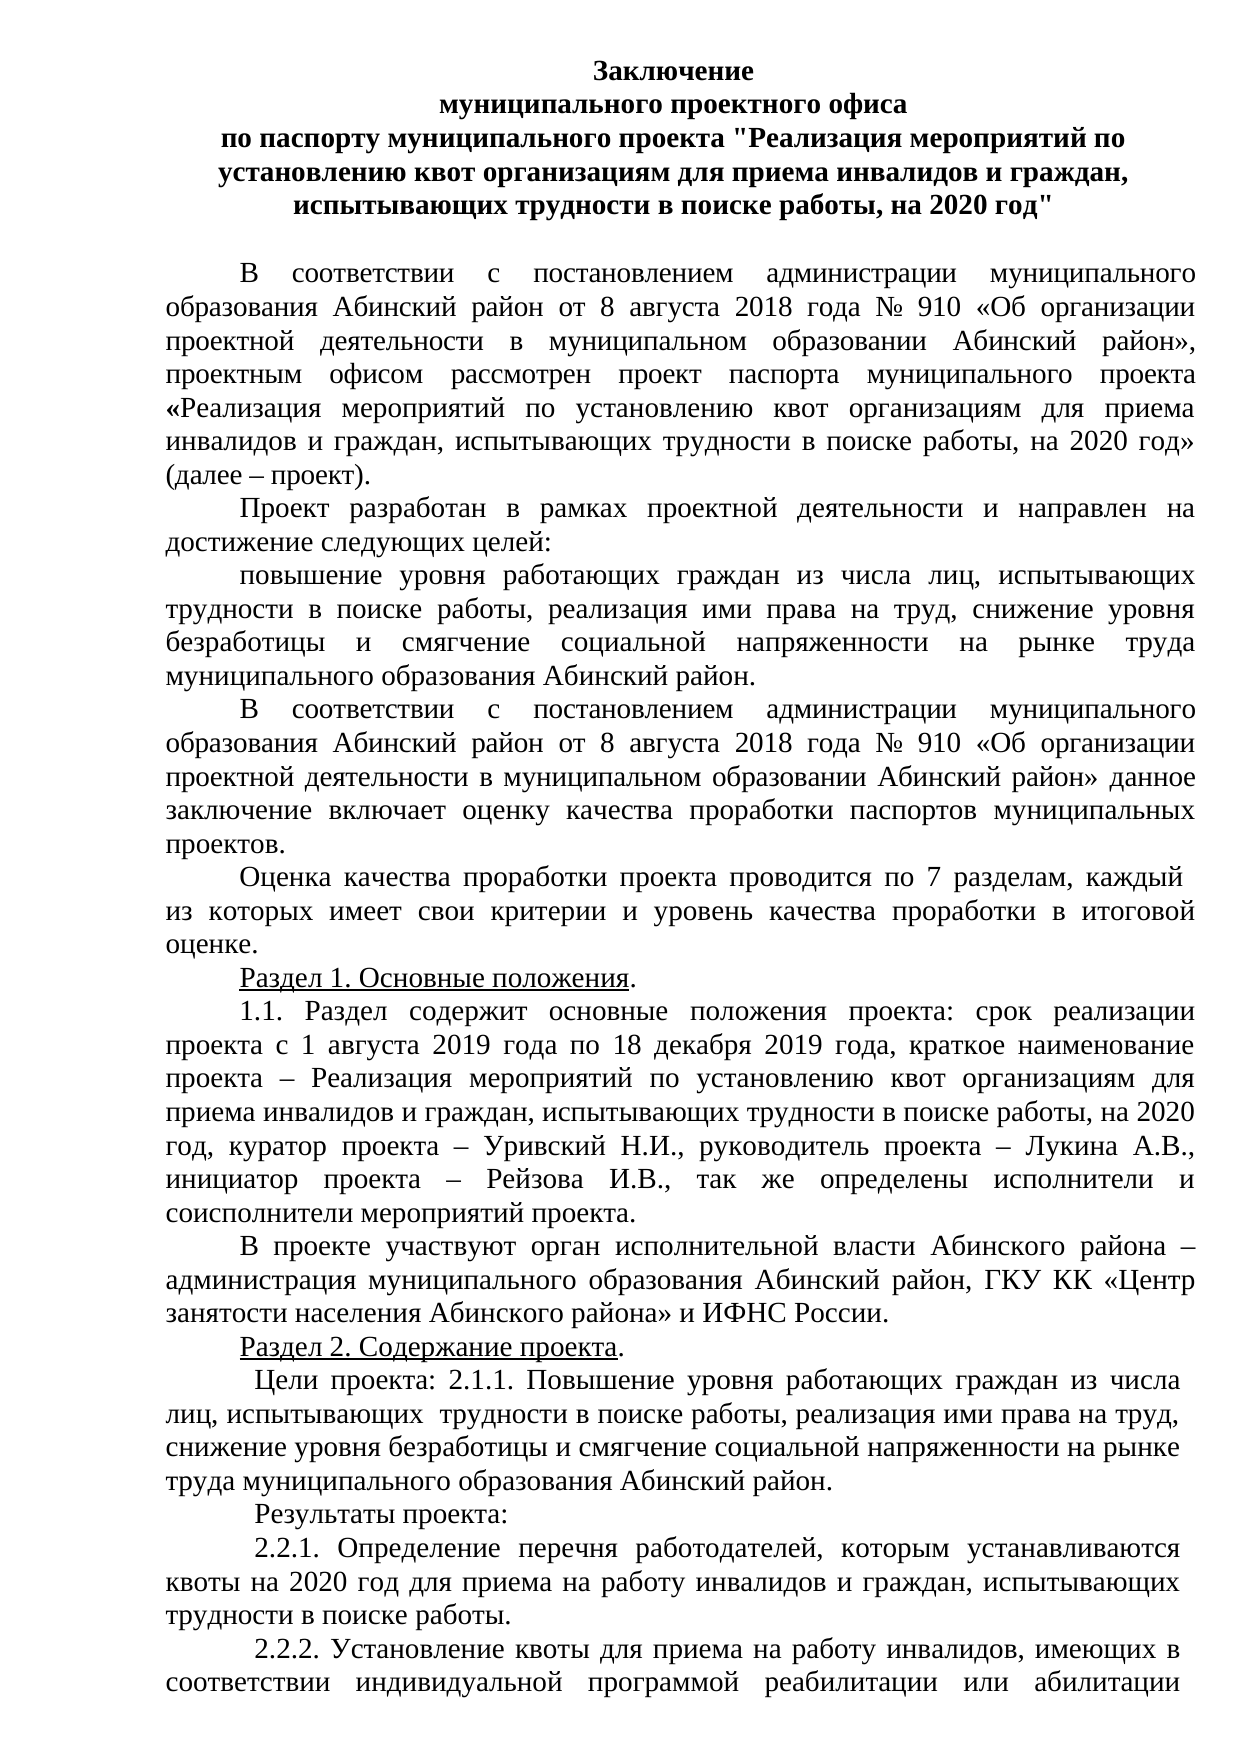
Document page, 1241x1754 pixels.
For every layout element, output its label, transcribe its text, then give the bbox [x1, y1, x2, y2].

text повышение уровня работающих граждан из числа лиц, испытывающих трудности в поиске работы, реализация ими права на труд, снижение уровня безработицы и смягчение социальной напряженности на рынке труда муниципального образования Абинский район. [165, 557, 1196, 692]
text Оценка качества проработки проекта проводится по 7 разделам, каждый из которых имеет свои критерии и уровень качества проработки в итоговой оценке. [165, 859, 1196, 960]
text Проект разработан в рамках проектной деятельности и направлен на достижение следующих целей: [165, 490, 1196, 557]
text В проекте участвуют орган исполнительной власти Абинского района – администрация муниципального образования Абинский район, ГКУ КК «Центр занятости населения Абинского района» и ИФНС России. [165, 1228, 1196, 1329]
text 1.1. Раздел содержит основные положения проекта: срок реализации проекта с 1 августа 2019 года по 18 декабря 2019 года, краткое наименование проекта – Реализация мероприятий по установлению квот организациям для приема инвалидов и граждан, испытывающих трудности в поиске работы, на 2020 год, куратор проекта – Уривский Н.И., руководитель проекта – Лукина А.В., инициатор проекта – Рейзова И.В., так же определены исполнители и соисполнители мероприятий проекта. [165, 993, 1196, 1228]
text 2.2.1. Определение перечня работодателей, которым устанавливаются квоты на 2020 год для приема на работу инвалидов и граждан, испытывающих трудности в поиске работы. [165, 1530, 1181, 1631]
text В соответствии с постановлением администрации муниципального образования Абинский район от 8 августа 2018 года № 910 «Об организации проектной деятельности в муниципальном образовании Абинский район» данное заключение включает оценку качества проработки паспортов муниципальных проектов. [165, 692, 1196, 859]
text Заключение [165, 53, 1181, 87]
text Результаты проекта: [165, 1497, 1181, 1530]
text муниципального проектного офиса [165, 87, 1181, 120]
text по паспорту муниципального проекта "Реализация мероприятий по установлению квот организациям для приема инвалидов и граждан, испытывающих трудности в поиске работы, на 2020 год" [165, 120, 1181, 221]
text Цели проекта: 2.1.1. Повышение уровня работающих граждан из числа лиц, испытывающих трудности в поиске работы, реализация ими права на труд, снижение уровня безработицы и смягчение социальной напряженности на рынке труда муниципального образования Абинский район. [165, 1362, 1181, 1497]
text В соответствии с постановлением администрации муниципального образования Абинский район от 8 августа 2018 года № 910 «Об организации проектной деятельности в муниципальном образовании Абинский район», проектным офисом рассмотрен проект паспорта муниципального проекта «Реализация мероприятий по установлению квот организациям для приема инвалидов и граждан, испытывающих трудности в поиске работы, на 2020 год» (далее – проект). [165, 256, 1196, 490]
text Раздел 2. Содержание проекта. [165, 1329, 1196, 1362]
text Раздел 1. Основные положения. [165, 960, 1196, 993]
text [165, 1631, 1181, 1698]
